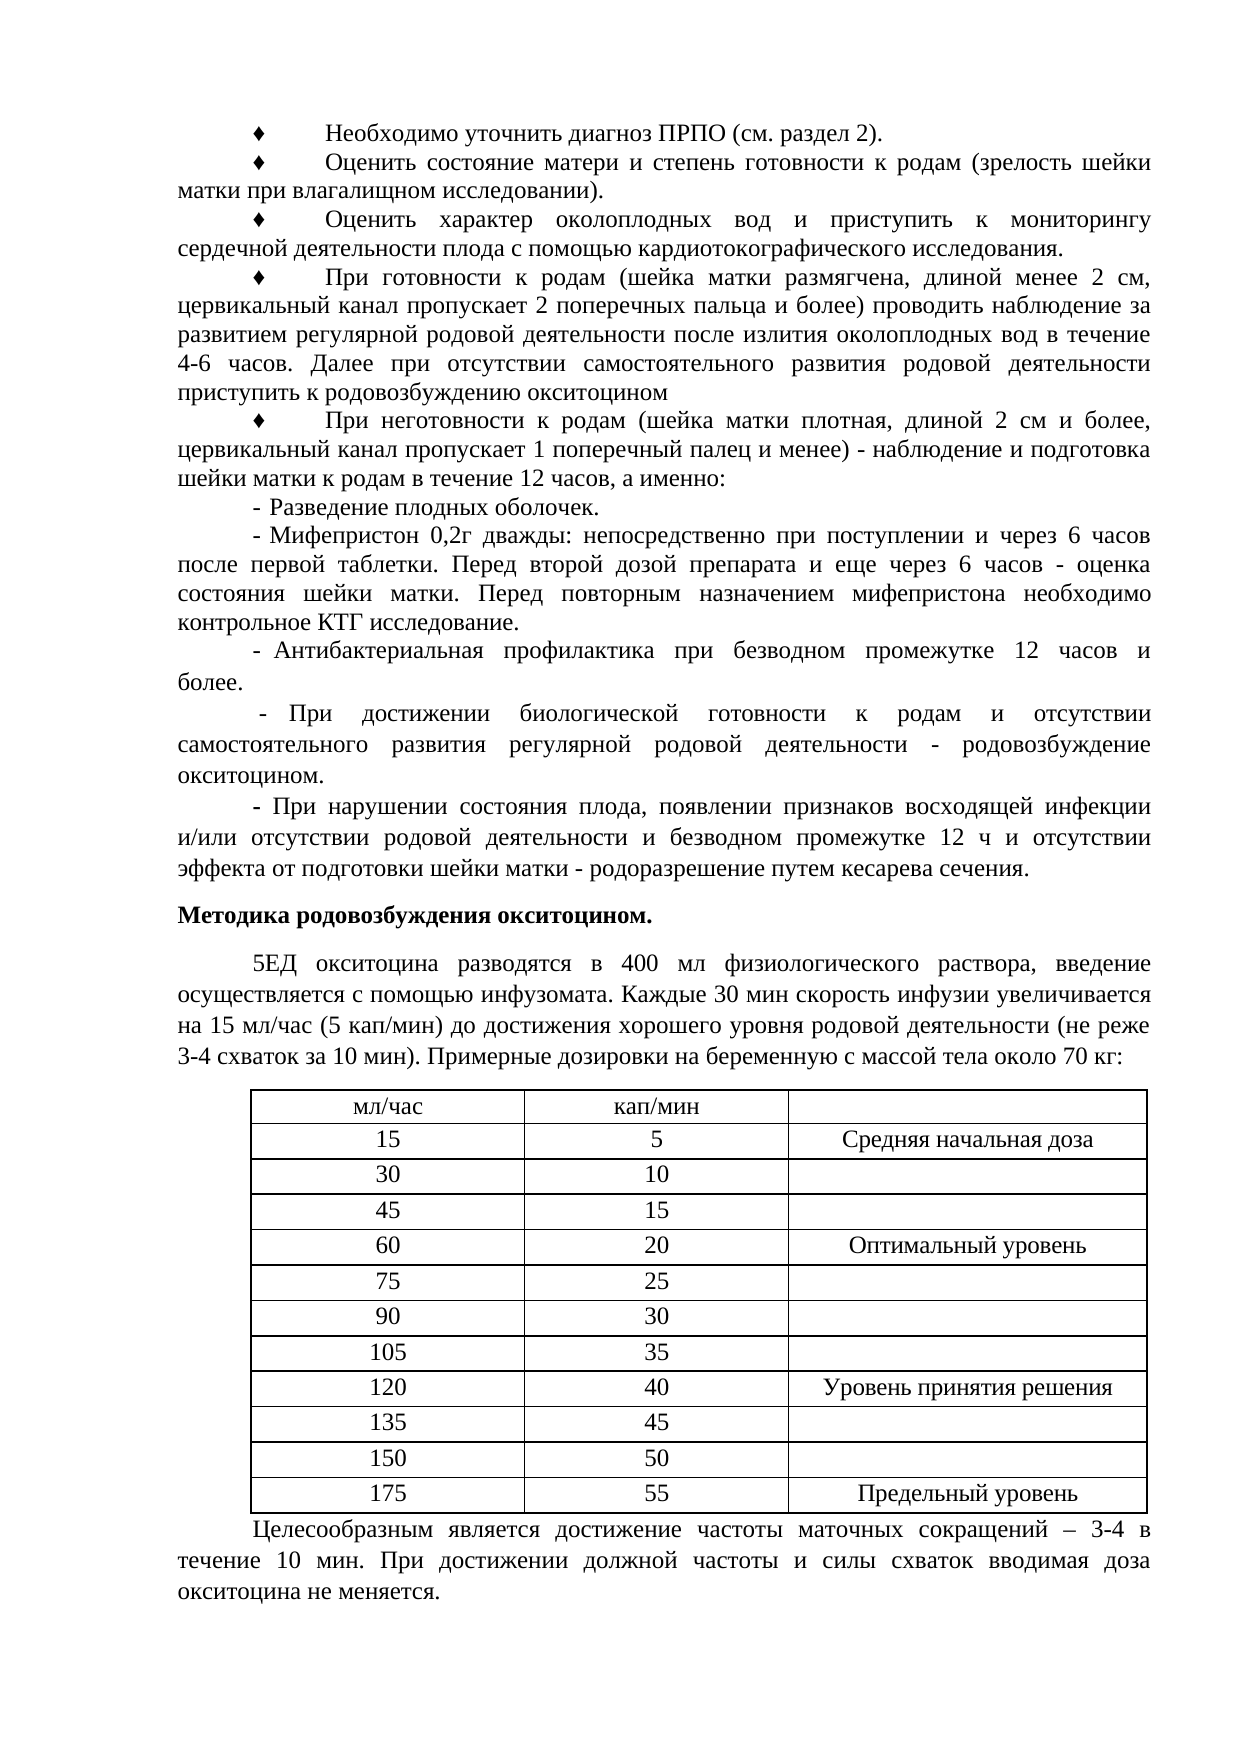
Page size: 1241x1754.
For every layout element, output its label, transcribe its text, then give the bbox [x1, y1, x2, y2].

table_cell [789, 1407, 1146, 1441]
table_cell 50 [525, 1443, 788, 1477]
table_cell 20 [525, 1230, 788, 1264]
table_cell [789, 1301, 1146, 1335]
table_header кап/мин [525, 1091, 788, 1122]
table_cell Средняя начальная доза [789, 1124, 1146, 1158]
text - При достижении биологической готовности к родам и отсутствии самостоятельного развития регулярной родовой деятельности - родовозбуждение окситоцином. [177, 698, 1152, 788]
table_cell 105 [252, 1337, 524, 1370]
table_cell 120 [252, 1372, 524, 1406]
table_cell 45 [252, 1195, 524, 1229]
table_cell [789, 1195, 1146, 1229]
table_cell 30 [252, 1160, 524, 1193]
table_cell 150 [252, 1443, 524, 1477]
table_cell 40 [525, 1372, 788, 1406]
table_cell [789, 1337, 1146, 1370]
table_cell 90 [252, 1301, 524, 1335]
table_cell 5 [525, 1124, 788, 1158]
list При готовности к родам (шейка матки размягчена, длиной менее 2 см, цервикальный канал пропускает 2 поперечных пальца и более) проводить наблюдение за развитием регулярной родовой деятельности после излития околоплодных вод в течение 4-6 часов. Далее при отсутствии самостоятельного развития родовой деятельности приступить к родовозбуждению окситоцином [177, 262, 1152, 406]
table_cell [789, 1443, 1146, 1477]
table_cell Оптимальный уровень [789, 1230, 1146, 1264]
table_cell 55 [525, 1478, 788, 1512]
text - При нарушении состояния плода, появлении признаков восходящей инфекции и/или отсутствии родовой деятельности и безводном промежутке 12 ч и отсутствии эффекта от подготовки шейки матки - родоразрешение путем кесарева сечения. [177, 791, 1152, 882]
table_cell 175 [252, 1478, 524, 1512]
list При неготовности к родам (шейка матки плотная, длиной 2 см и более, цервикальный канал пропускает 1 поперечный палец и менее) - наблюдение и подготовка шейки матки к родам в течение 12 часов, а именно: [177, 406, 1152, 492]
table_cell 60 [252, 1230, 524, 1264]
table_cell Уровень принятия решения [789, 1372, 1146, 1406]
table_cell [789, 1160, 1146, 1193]
text Целесообразным является достижение частоты маточных сокращений – 3-4 в течение 10 мин. При достижении должной частоты и силы схваток вводимая доза окситоцина не меняется. [177, 1514, 1152, 1604]
text 5ЕД окситоцина разводятся в 400 мл физиологического раствора, введение осуществляется с помощью инфузомата. Каждые 30 мин скорость инфузии увеличивается на 15 мл/час (5 кап/мин) до достижения хорошего уровня родовой деятельности (не реже 3-4 схваток за 10 мин). Примерные дозировки на беременную с массой тела около 70 кг: [177, 948, 1152, 1070]
text - Антибактериальная профилактика при безводном промежутке 12 часов и более. [177, 636, 1152, 695]
list Оценить характер околоплодных вод и приступить к мониторингу сердечной деятельности плода с помощью кардиотокографического исследования. [177, 204, 1152, 262]
table_cell 10 [525, 1160, 788, 1193]
list Оценить состояние матери и степень готовности к родам (зрелость шейки матки при влагалищном исследовании). [177, 147, 1152, 204]
table_cell [789, 1266, 1146, 1299]
table_cell 15 [525, 1195, 788, 1229]
list Мифепристон 0,2г дважды: непосредственно при поступлении и через 6 часов после первой таблетки. Перед второй дозой препарата и еще через 6 часов - оценка состояния шейки матки. Перед повторным назначением мифепристона необходимо контрольное КТГ исследование. [177, 521, 1152, 636]
table_cell 15 [252, 1124, 524, 1158]
table_cell 45 [525, 1407, 788, 1441]
table_header мл/час [252, 1091, 524, 1122]
table_cell 135 [252, 1407, 524, 1441]
text Методика родовозбуждения окситоцином. [177, 901, 1152, 929]
list Разведение плодных оболочек. [177, 492, 1152, 521]
table_cell 25 [525, 1266, 788, 1299]
table_header [789, 1091, 1146, 1122]
table_cell 35 [525, 1337, 788, 1370]
table_cell Предельный уровень [789, 1478, 1146, 1512]
table_cell 75 [252, 1266, 524, 1299]
list Необходимо уточнить диагноз ПРПО (см. раздел 2). [177, 118, 1152, 147]
table_cell 30 [525, 1301, 788, 1335]
